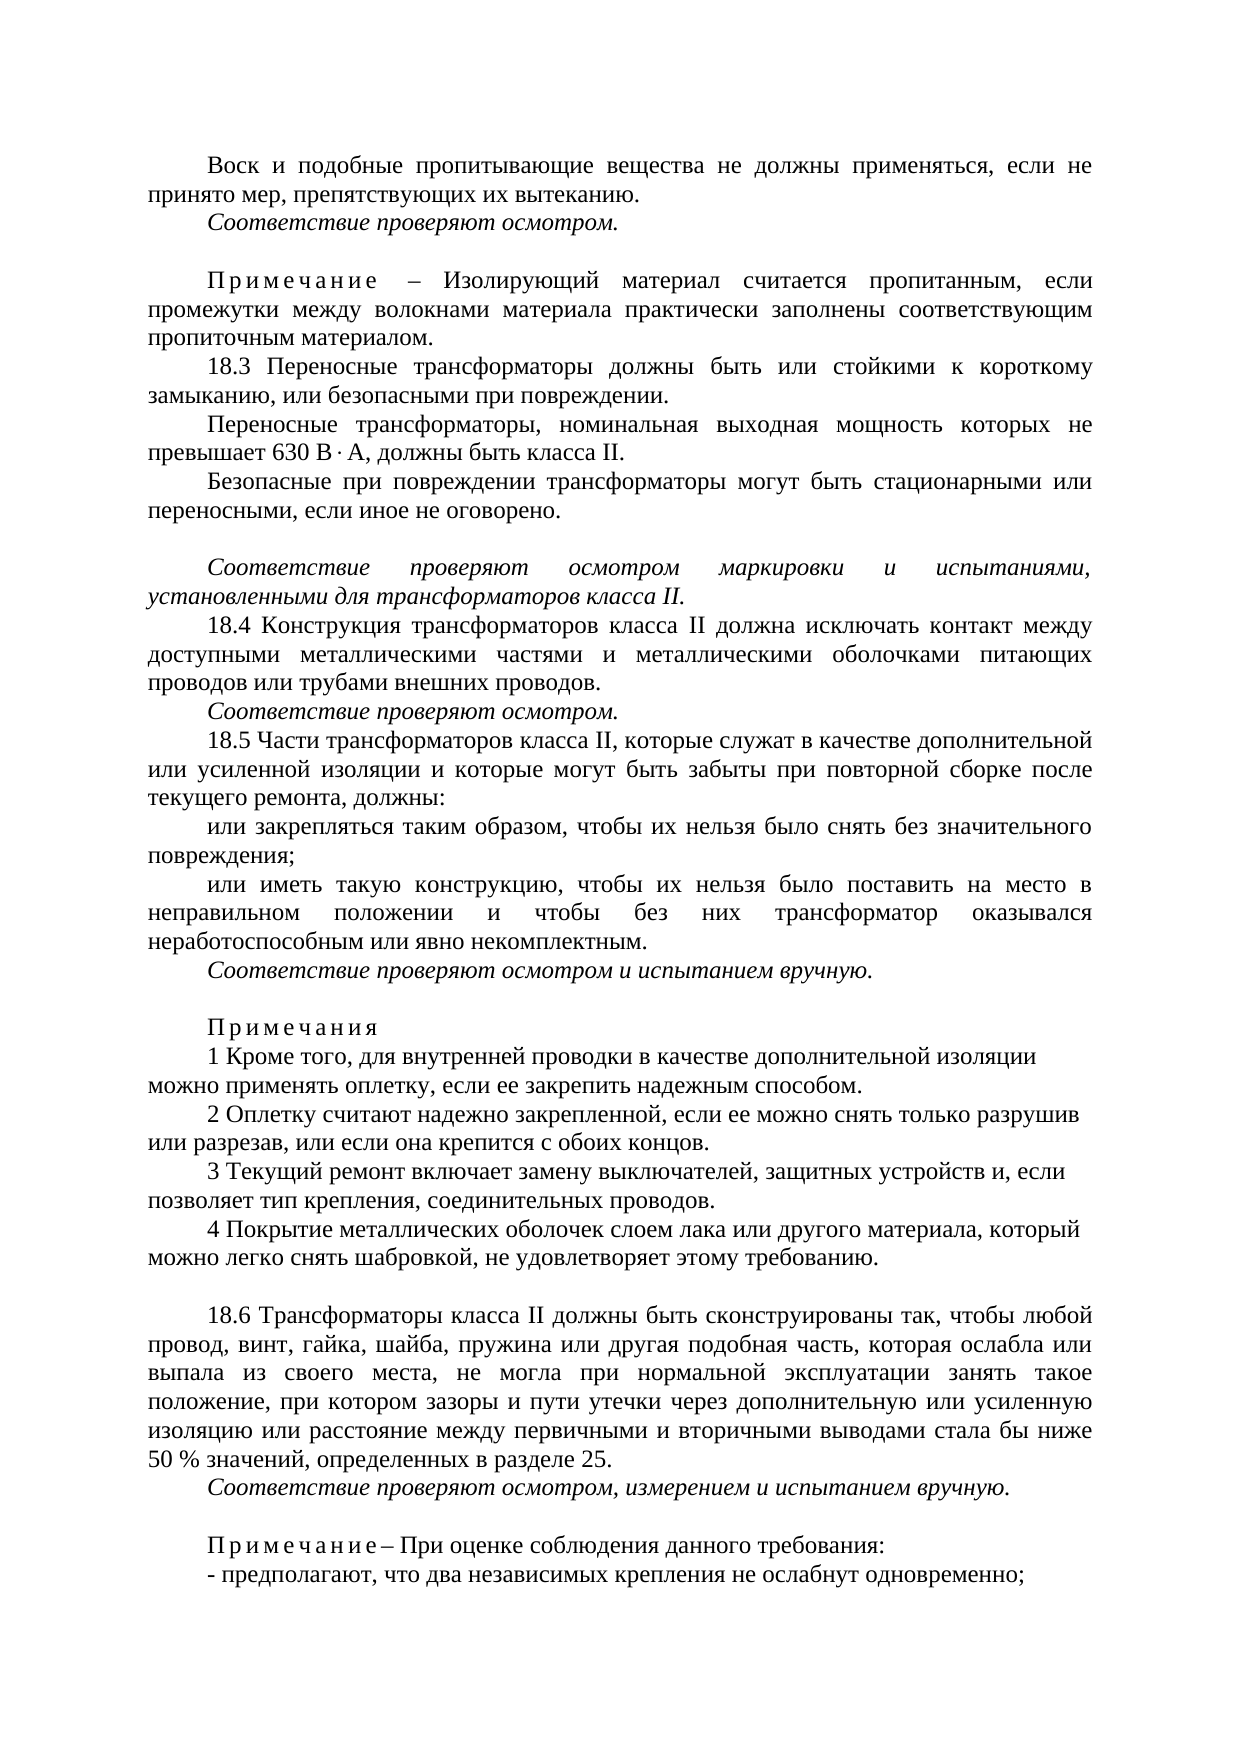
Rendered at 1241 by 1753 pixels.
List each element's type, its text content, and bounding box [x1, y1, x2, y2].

text 18.5 Части трансформаторов класса II, которые служат в качестве дополнительной или усиленной изоляции и которые могут быть забыты при повторной сборке после текущего ремонта, должны: [148, 725, 1093, 811]
text или иметь такую конструкцию, чтобы их нельзя было поставить на место в неправильном положении и чтобы без них трансформатор оказывался неработоспособным или явно некомплектным. [148, 869, 1093, 955]
text Переносные трансформаторы, номинальная выходная мощность которых не превышает 630 ВА, должны быть класса II. [148, 409, 1093, 466]
text Примечание– При оценке соблюдения данного требования: [148, 1530, 1093, 1559]
text Примечания [148, 1012, 1093, 1041]
text 2 Оплетку считают надежно закрепленной, если ее можно снять только разрушив или разрезав, или если она крепится с обоих концов. [148, 1099, 1093, 1156]
text Соответствие проверяют осмотром и испытанием вручную. [148, 955, 1093, 984]
text 18.4 Конструкция трансформаторов класса II должна исключать контакт между доступными металлическими частями и металлическими оболочками питающих проводов или трубами внешних проводов. [148, 610, 1093, 696]
text или закрепляться таким образом, чтобы их нельзя было снять без значительного повреждения; [148, 811, 1093, 869]
text Соответствие проверяют осмотром. [148, 207, 1093, 236]
text Примечание – Изолирующий материал считается пропитанным, если промежутки между волокнами материала практически заполнены соответствующим пропиточным материалом. [148, 265, 1093, 351]
text Соответствие проверяют осмотром, измерением и испытанием вручную. [148, 1472, 1093, 1501]
text Соответствие проверяют осмотром маркировки и испытаниями, установленными для трансформаторов класса II. [148, 552, 1093, 610]
text 18.6 Трансформаторы класса II должны быть сконструированы так, чтобы любой провод, винт, гайка, шайба, пружина или другая подобная часть, которая ослабла или выпала из своего места, не могла при нормальной эксплуатации занять такое положение, при котором зазоры и пути утечки через дополнительную или усиленную изоляцию или расстояние между первичными и вторичными выводами стала бы ниже 50 % значений, определенных в разделе 25. [148, 1300, 1093, 1472]
text 18.3 Переносные трансформаторы должны быть или стойкими к короткому замыканию, или безопасными при повреждении. [148, 351, 1093, 409]
text 3 Текущий ремонт включает замену выключателей, защитных устройств и, если позволяет тип крепления, соединительных проводов. [148, 1156, 1093, 1214]
text 1 Кроме того, для внутренней проводки в качестве дополнительной изоляции можно применять оплетку, если ее закрепить надежным способом. [148, 1041, 1093, 1099]
text Соответствие проверяют осмотром. [148, 696, 1093, 725]
text 4 Покрытие металлических оболочек слоем лака или другого материала, который можно легко снять шабровкой, не удовлетворяет этому требованию. [148, 1214, 1093, 1271]
text Воск и подобные пропитывающие вещества не должны применяться, если не принято мер, препятствующих их вытеканию. [148, 150, 1093, 207]
text Безопасные при повреждении трансформаторы могут быть стационарными или переносными, если иное не оговорено. [148, 466, 1093, 524]
text - предполагают, что два независимых крепления не ослабнут одновременно; [148, 1559, 1093, 1587]
